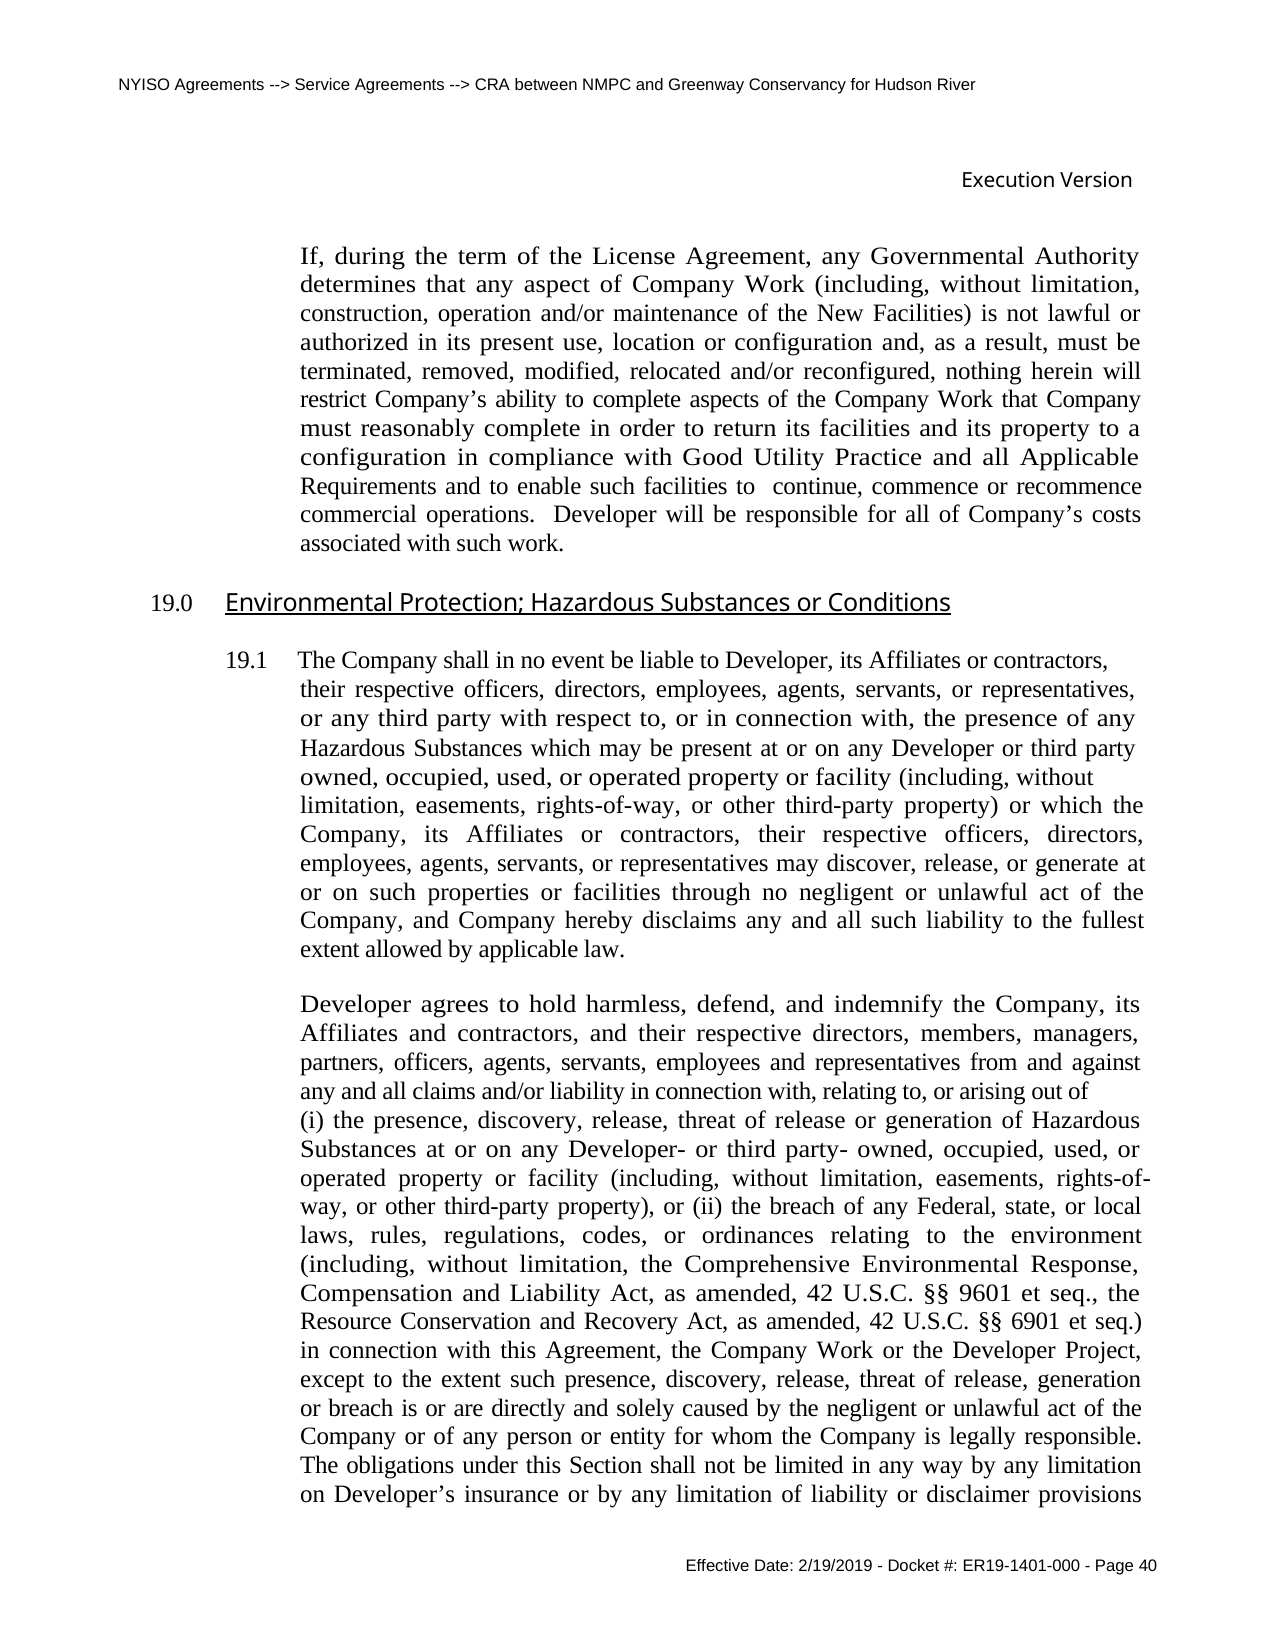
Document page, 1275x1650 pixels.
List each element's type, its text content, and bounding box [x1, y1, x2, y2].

text 19.0 Environmental Protection; Hazardous Substances or Conditions [150, 588, 1275, 617]
text their respective officers, directors, employees, agents, servants, or representatives, or any third party with respect to, or in connection with, the presence of any Hazardous Substances which may be present at or on any Developer or third party owned, occupied, used, or operated property or facility (including, without [300, 674, 1145, 791]
text 19.1 The Company shall in no event be liable to Developer, its Affiliates or contractors, [150, 646, 1275, 674]
text Execution Version [961, 168, 1275, 192]
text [300, 1106, 1151, 1508]
text limitation, easements, rights-of-way, or other third-party property) or which the Company, its Affiliates or contractors, their respective officers, directors, employees, agents, servants, or representatives may discover, release, or generate at or on such properties or facilities through no negligent or unlawful act of the Company, and Company hereby disclaims any and all such liability to the fullest extent allowed by applicable law. [300, 791, 1145, 963]
text Developer agrees to hold harmless, defend, and indemnify the Company, its Affiliates and contractors, and their respective directors, members, managers, partners, officers, agents, servants, employees and representatives from and against any and all claims and/or liability in connection with, relating to, or arising out of [300, 989, 1151, 1106]
text If, during the term of the License Agreement, any Governmental Authority determines that any aspect of Company Work (including, without limitation, construction, operation and/or maintenance of the New Facilities) is not lawful or authorized in its present use, location or configuration and, as a result, must be terminated, removed, modified, relocated and/or reconfigured, nothing herein will restrict Company’s ability to complete aspects of the Company Work that Company must reasonably complete in order to return its facilities and its property to a configuration in compliance with Good Utility Practice and all Applicable Requirements and to enable such facilities to continue, commence or recommence commercial operations. Developer will be responsible for all of Company’s costs associated with such work. [300, 241, 1151, 557]
